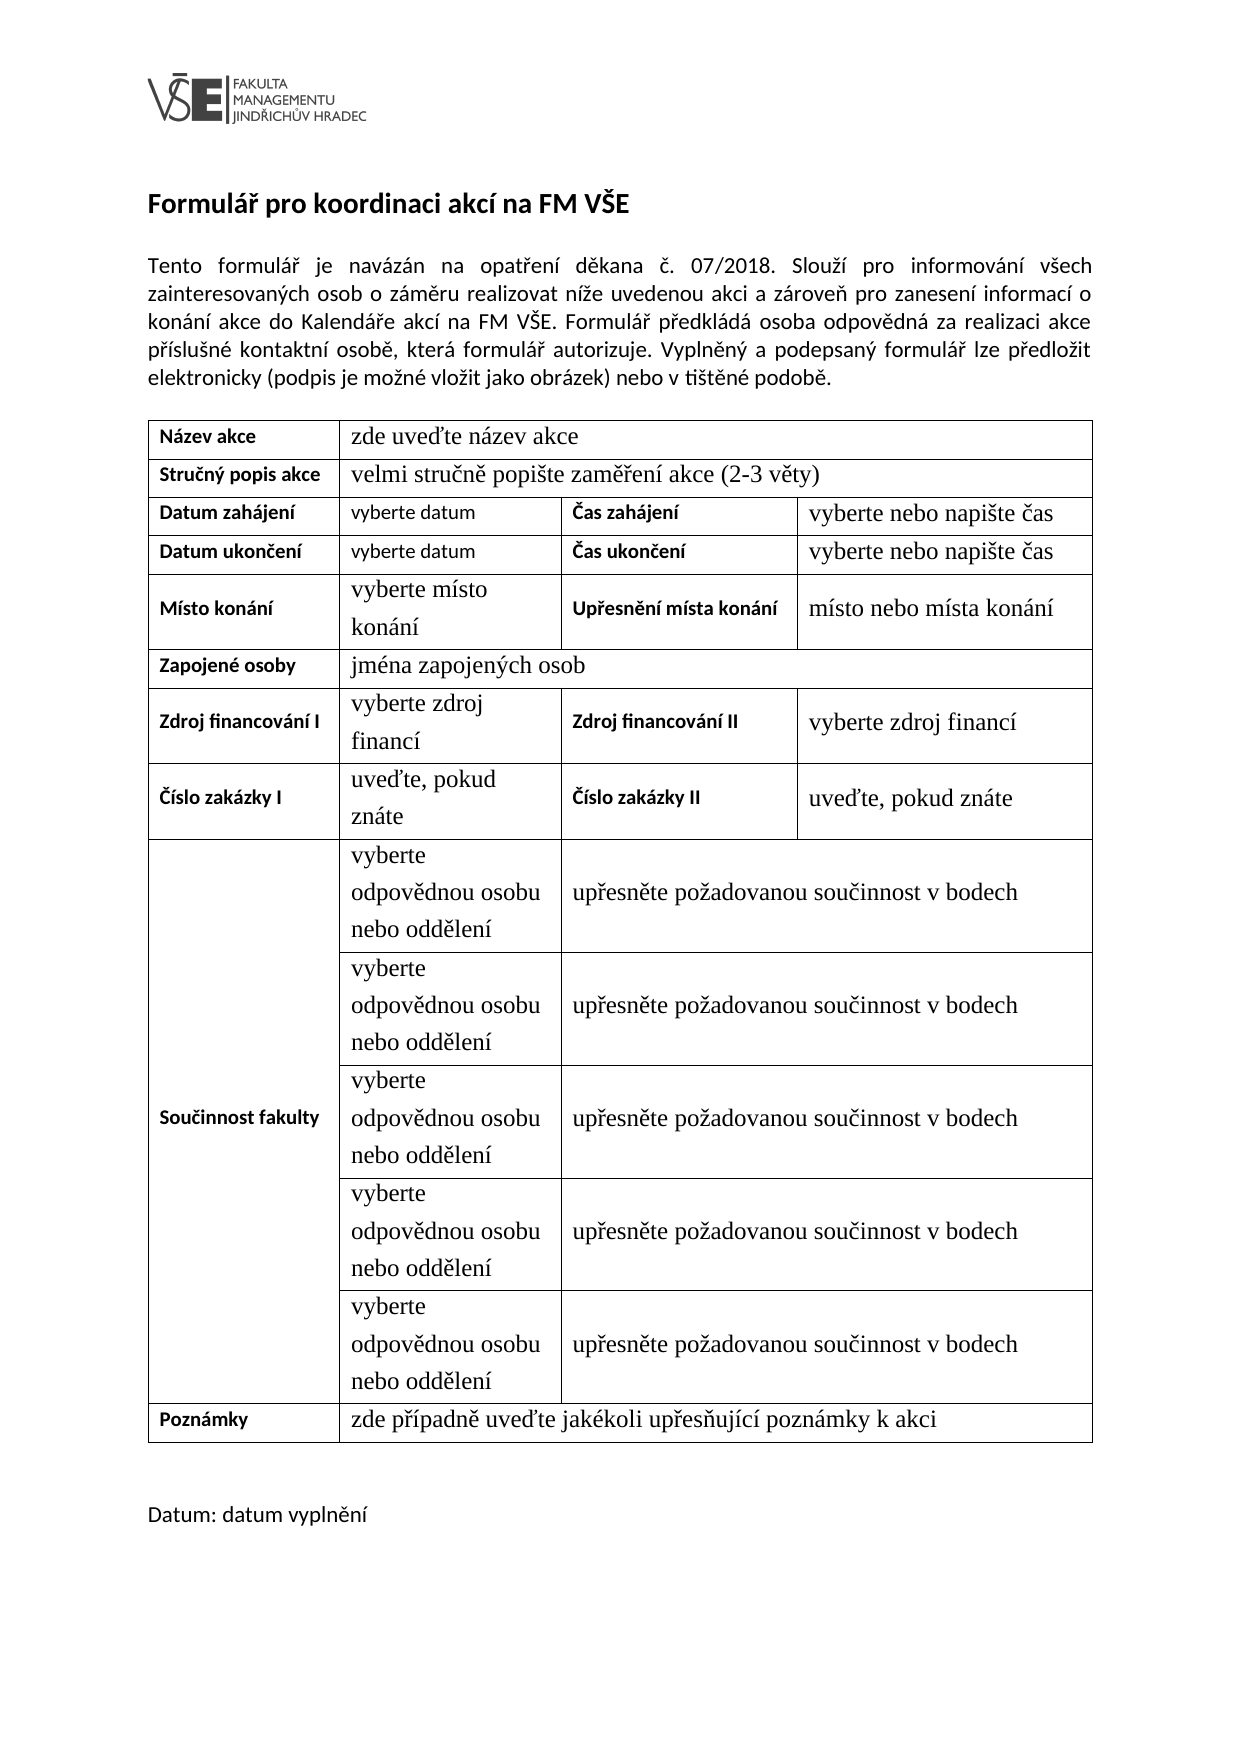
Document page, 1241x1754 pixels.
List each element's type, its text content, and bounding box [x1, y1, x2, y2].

table_cell Datum zahájení [149, 498, 339, 535]
text Tento formulář je navázán na opatření děkana č. 07/2018. Slouží pro informování všech zainteresovaných osob o záměru realizovat níže uvedenou akci a zároveň pro zanesení informací o konání akce do Kalendáře akcí na FM VŠE. Formulář předkládá osoba odpovědná za realizaci akce příslušné kontaktní osobě, která formulář autorizuje. Vyplněný a podepsaný formulář lze předložit elektronicky (podpis je možné vložit jako obrázek) nebo v tištěné podobě. [148, 251, 1093, 391]
table_cell Datum ukončení [149, 536, 339, 573]
text Datum: [148, 1500, 1093, 1528]
table_cell Čas zahájení [562, 498, 797, 535]
table_cell Číslo zakázky II [562, 764, 797, 839]
table_cell Upřesnění místa konání [562, 575, 797, 649]
table_cell Zdroj financování I [149, 689, 339, 763]
table_cell Zapojené osoby [149, 650, 339, 687]
table_cell Součinnost fakulty [149, 840, 339, 1403]
table_cell Čas ukončení [562, 536, 797, 573]
table_cell Poznámky [149, 1404, 339, 1442]
table_cell Číslo zakázky I [149, 764, 339, 839]
text Formulář pro koordinaci akcí na FM VŠE [148, 185, 1093, 221]
table_cell Zdroj financování II [562, 689, 797, 763]
table_header Název akce [149, 421, 339, 458]
table_cell Místo konání [149, 575, 339, 649]
table_cell Stručný popis akce [149, 460, 339, 497]
picture [147, 73, 367, 124]
